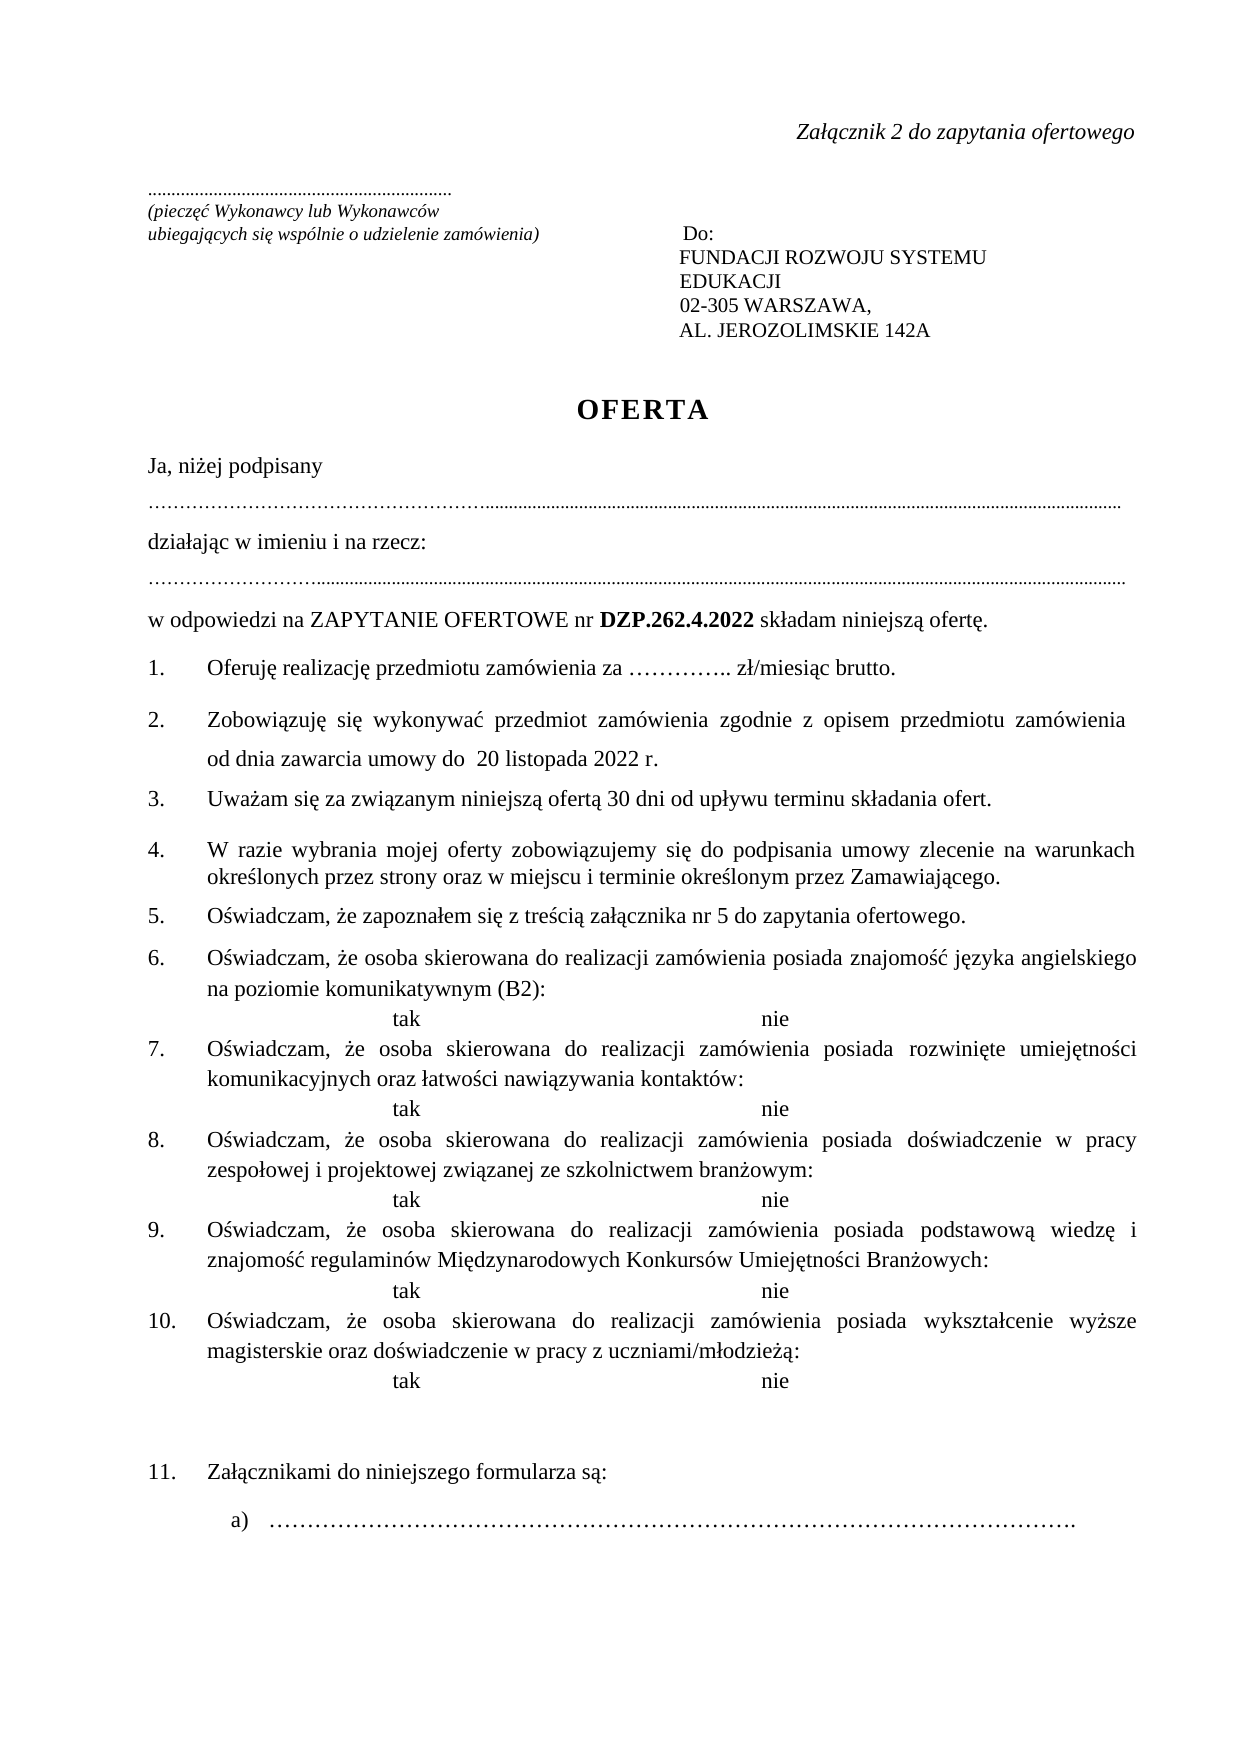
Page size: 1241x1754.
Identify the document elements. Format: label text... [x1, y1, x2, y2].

list ……………………………………………………………………………………………. [231, 1506, 1097, 1532]
text OFERTA [148, 392, 1137, 426]
text Załącznik 2 do zapytania ofertowego [738, 118, 1137, 144]
text ………………………………………………........................................................................................................................................ [148, 491, 1137, 513]
list  tak  nie [295, 1277, 1137, 1303]
list Uważam się za związanym niniejszą ofertą 30 dni od upływu terminu składania ofert. [148, 784, 1137, 811]
list Oferuję realizację przedmiotu zamówienia za ………….. zł/miesiąc brutto. [148, 654, 1097, 680]
list Oświadczam, że osoba skierowana do realizacji zamówienia posiada rozwinięte umiejętności komunikacyjnych oraz łatwości nawiązywania kontaktów: [148, 1035, 1137, 1092]
list Oświadczam, że zapoznałem się z treścią załącznika nr 5 do zapytania ofertowego. [148, 902, 1137, 928]
list  tak  nie [354, 1005, 1137, 1031]
list  tak  nie [295, 1186, 1137, 1212]
text ………………………............................................................................................................................................................................. [148, 567, 1137, 589]
text ................................................................. [148, 178, 1137, 200]
text AL. JEROZOLIMSKIE 142A [148, 317, 1137, 342]
list Oświadczam, że osoba skierowana do realizacji zamówienia posiada doświadczenie w pracy zespołowej i projektowej związanej ze szkolnictwem branżowym: [148, 1126, 1137, 1182]
text 02-305 WARSZAWA, [148, 293, 1137, 317]
text w odpowiedzi na ZAPYTANIE OFERTOWE nr DZP.262.4.2022 składam niniejszą ofertę. [148, 606, 1137, 632]
list Oświadczam, że osoba skierowana do realizacji zamówienia posiada wykształcenie wyższe magisterskie oraz doświadczenie w pracy z uczniami/młodzieżą: [148, 1307, 1137, 1363]
list Zobowiązuję się wykonywać przedmiot zamówienia zgodnie z opisem przedmiotu zamówienia od dnia zawarcia umowy do 20 listopada 2022 r. [148, 706, 1137, 771]
text ubiegających się wspólnie o udzielenie zamówienia) Do: [148, 221, 1137, 245]
list Oświadczam, że osoba skierowana do realizacji zamówienia posiada znajomość języka angielskiego na poziomie komunikatywnym (B2): [148, 944, 1137, 1001]
text Ja, niżej podpisany [148, 452, 1097, 478]
list  tak  nie [295, 1367, 1137, 1394]
text działając w imieniu i na rzecz: [148, 528, 1097, 554]
list Oświadczam, że osoba skierowana do realizacji zamówienia posiada podstawową wiedzę i znajomość regulaminów Międzynarodowych Konkursów Umiejętności Branżowych: [148, 1216, 1137, 1273]
list Załącznikami do niniejszego formularza są: [148, 1458, 1137, 1484]
text FUNDACJI ROZWOJU SYSTEMU EDUKACJI [148, 245, 1137, 293]
text (pieczęć Wykonawcy lub Wykonawców [148, 200, 1137, 221]
list  tak  nie [354, 1096, 1137, 1122]
list W razie wybrania mojej oferty zobowiązujemy się do podpisania umowy zlecenie na warunkach określonych przez strony oraz w miejscu i terminie określonym przez Zamawiającego. [148, 837, 1137, 889]
